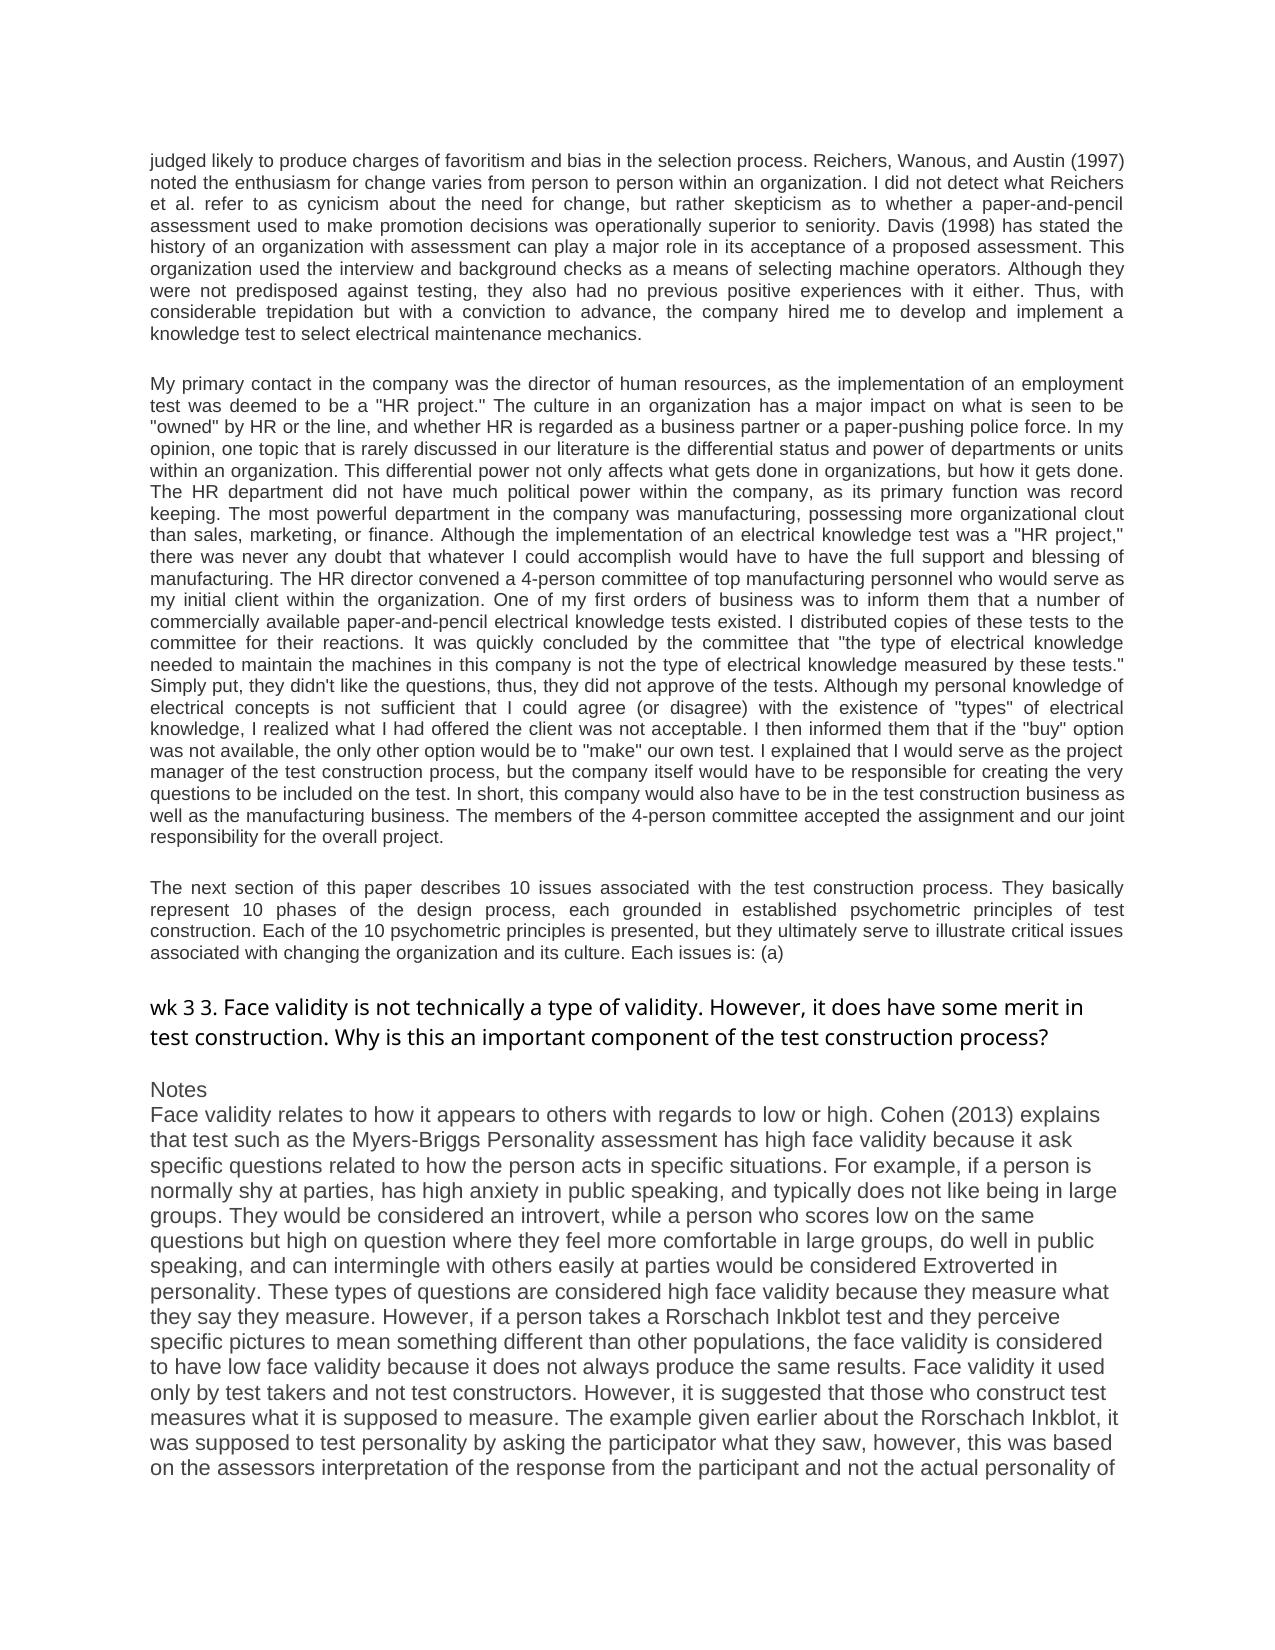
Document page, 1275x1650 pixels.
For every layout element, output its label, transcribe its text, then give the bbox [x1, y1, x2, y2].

text Notes [150, 1077, 1125, 1102]
text My primary contact in the company was the director of human resources, as the implementation of an employment test was deemed to be a "HR project." The culture in an organization has a major impact on what is seen to be "owned" by HR or the line, and whether HR is regarded as a business partner or a paper-pushing police force. In my opinion, one topic that is rarely discussed in our literature is the differential status and power of departments or units within an organization. This differential power not only affects what gets done in organizations, but how it gets done. The HR department did not have much political power within the company, as its primary function was record keeping. The most powerful department in the company was manufacturing, possessing more organizational clout than sales, marketing, or finance. Although the implementation of an electrical knowledge test was a "HR project," there was never any doubt that whatever I could accomplish would have to have the full support and blessing of manufacturing. The HR director convened a 4-person committee of top manufacturing personnel who would serve as my initial client within the organization. One of my first orders of business was to inform them that a number of commercially available paper-and-pencil electrical knowledge tests existed. I distributed copies of these tests to the committee for their reactions. It was quickly concluded by the committee that "the type of electrical knowledge needed to maintain the machines in this company is not the type of electrical knowledge measured by these tests." Simply put, they didn't like the questions, thus, they did not approve of the tests. Although my personal knowledge of electrical concepts is not sufficient that I could agree (or disagree) with the existence of "types" of electrical knowledge, I realized what I had offered the client was not acceptable. I then informed them that if the "buy" option was not available, the only other option would be to "make" our own test. I explained that I would serve as the project manager of the test construction process, but the company itself would have to be responsible for creating the very questions to be included on the test. In short, this company would also have to be in the test construction business as well as the manufacturing business. The members of the 4-person committee accepted the assignment and our joint responsibility for the overall project. [150, 373, 1125, 848]
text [150, 1102, 1125, 1480]
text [150, 150, 1125, 344]
text The next section of this paper describes 10 issues associated with the test construction process. They basically represent 10 phases of the design process, each grounded in established psychometric principles of test construction. Each of the 10 psychometric principles is presented, but they ultimately serve to illustrate critical issues associated with changing the organization and its culture. Each issues is: (a) [150, 877, 1125, 963]
